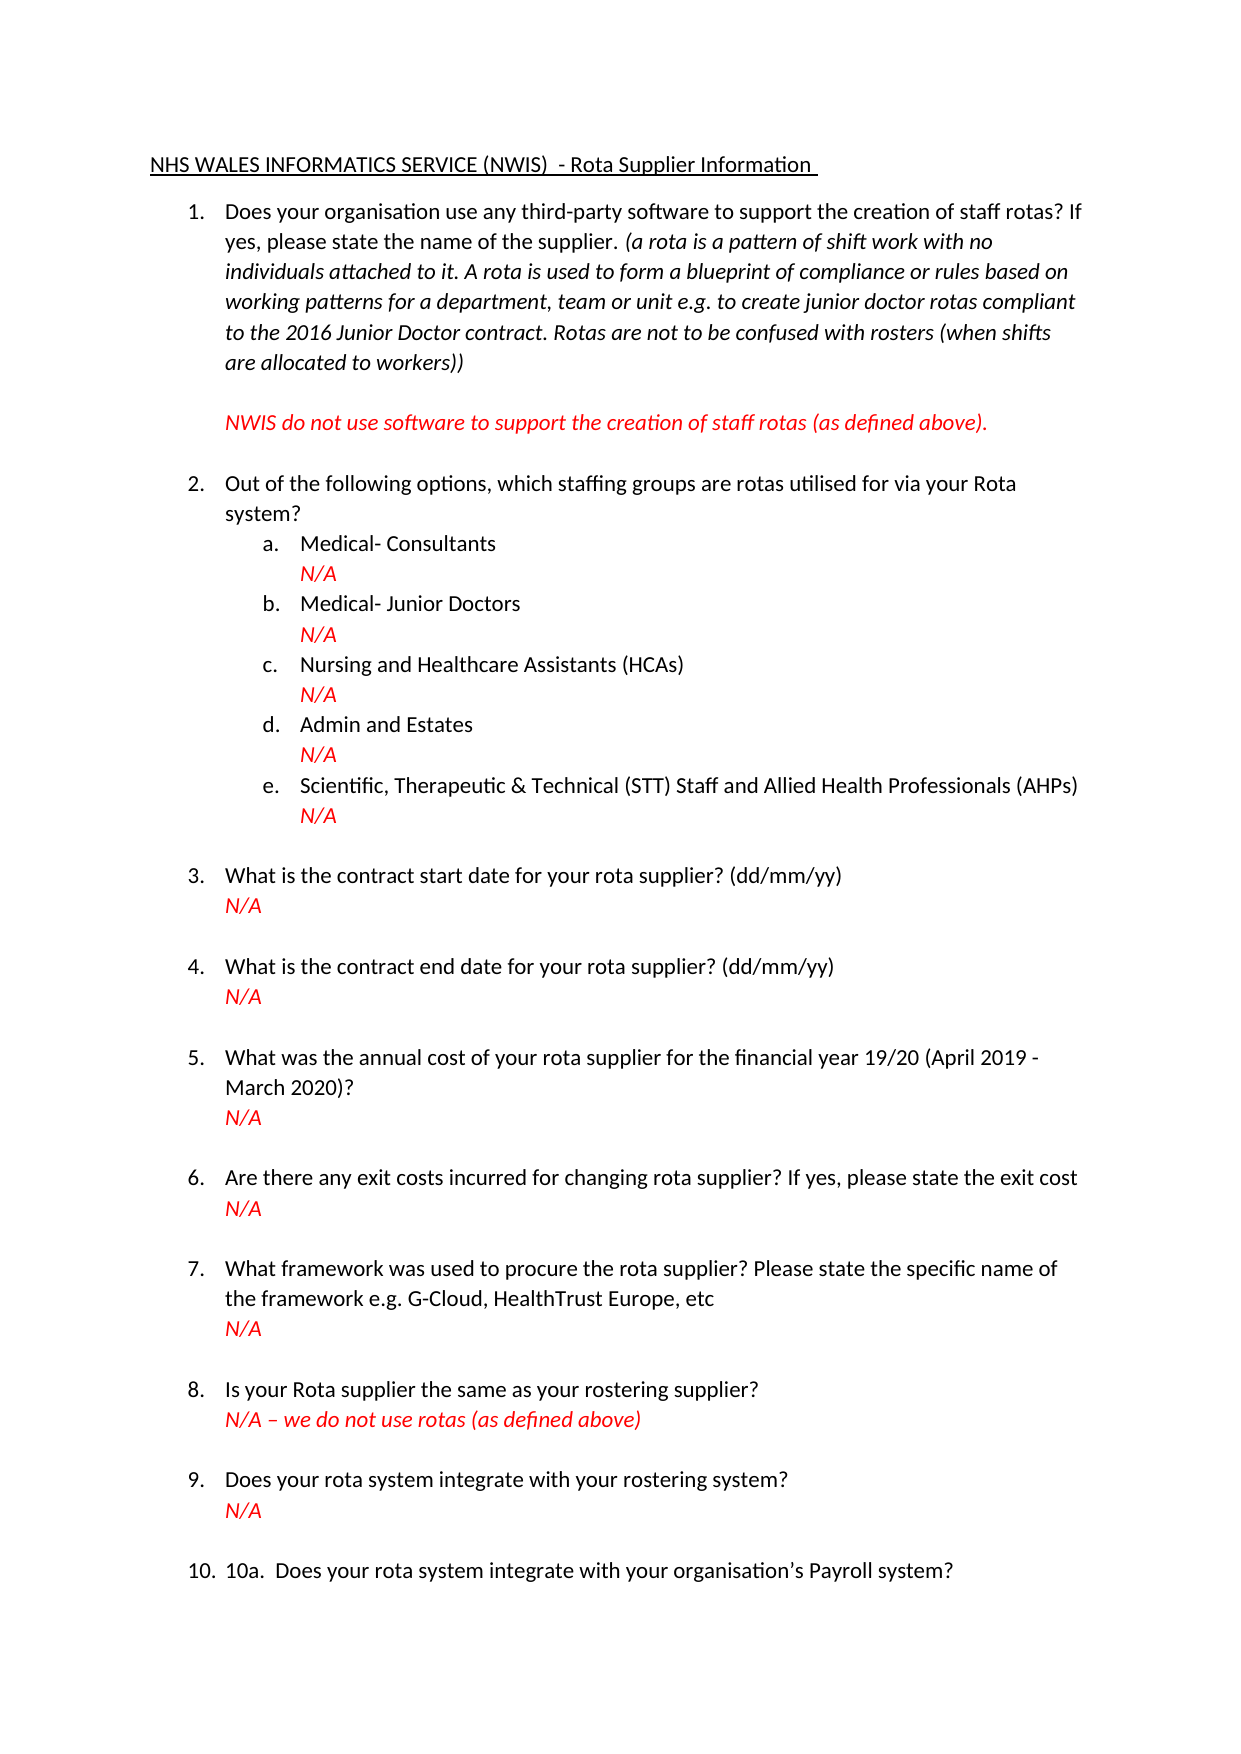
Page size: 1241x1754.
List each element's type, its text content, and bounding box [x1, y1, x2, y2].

list Medical- Junior Doctors [262, 589, 1090, 618]
list 10a. Does your rota system integrate with your organisation’s Payroll system? [187, 1556, 1090, 1584]
list N/A [225, 1496, 1090, 1524]
list N/A [225, 892, 1090, 920]
list What is the contract end date for your rota supplier? (dd/mm/yy) [187, 952, 1090, 980]
list What was the annual cost of your rota supplier for the financial year 19/20 (April 2019 - March 2020)? [187, 1043, 1090, 1101]
list Out of the following options, which staffing groups are rotas utilised for via your Rota system? [187, 469, 1090, 527]
list Does your rota system integrate with your rostering system? [187, 1466, 1090, 1494]
list What framework was used to procure the rota supplier? Please state the specific name of the framework e.g. G-Cloud, HealthTrust Europe, etc [187, 1254, 1090, 1312]
list What is the contract start date for your rota supplier? (dd/mm/yy) [187, 861, 1090, 889]
list Is your Rota supplier the same as your rostering supplier? [187, 1375, 1090, 1403]
list N/A [225, 1194, 1090, 1222]
text NHS WALES INFORMATICS SERVICE (NWIS) - Rota Supplier Information [150, 150, 1090, 178]
list N/A [300, 620, 1090, 648]
list N/A [300, 680, 1090, 708]
list N/A [300, 741, 1090, 769]
list N/A [300, 801, 1090, 829]
list N/A [225, 982, 1090, 1010]
list N/A [225, 1103, 1090, 1131]
list Does your organisation use any third-party software to support the creation of staff rotas? If yes, please state the name of the supplier. (a rota is a pattern of shift work with no individuals attached to it. A rota is used to form a blueprint of compliance or rules based on working patterns for a department, team or unit e.g. to create junior doctor rotas compliant to the 2016 Junior Doctor contract. Rotas are not to be confused with rosters (when shifts are allocated to workers)) [187, 197, 1090, 376]
list Scientific, Therapeutic & Technical (STT) Staff and Allied Health Professionals (AHPs) [262, 771, 1090, 799]
list NWIS do not use software to support the creation of staff rotas (as defined above). [225, 408, 1090, 436]
list Admin and Estates [262, 710, 1090, 738]
list Are there any exit costs incurred for changing rota supplier? If yes, please state the exit cost [187, 1163, 1090, 1192]
list N/A – we do not use rotas (as defined above) [225, 1405, 1090, 1433]
list Medical- Consultants [262, 529, 1090, 557]
list Nursing and Healthcare Assistants (HCAs) [262, 650, 1090, 678]
list N/A [300, 559, 1090, 587]
list N/A [225, 1314, 1090, 1343]
